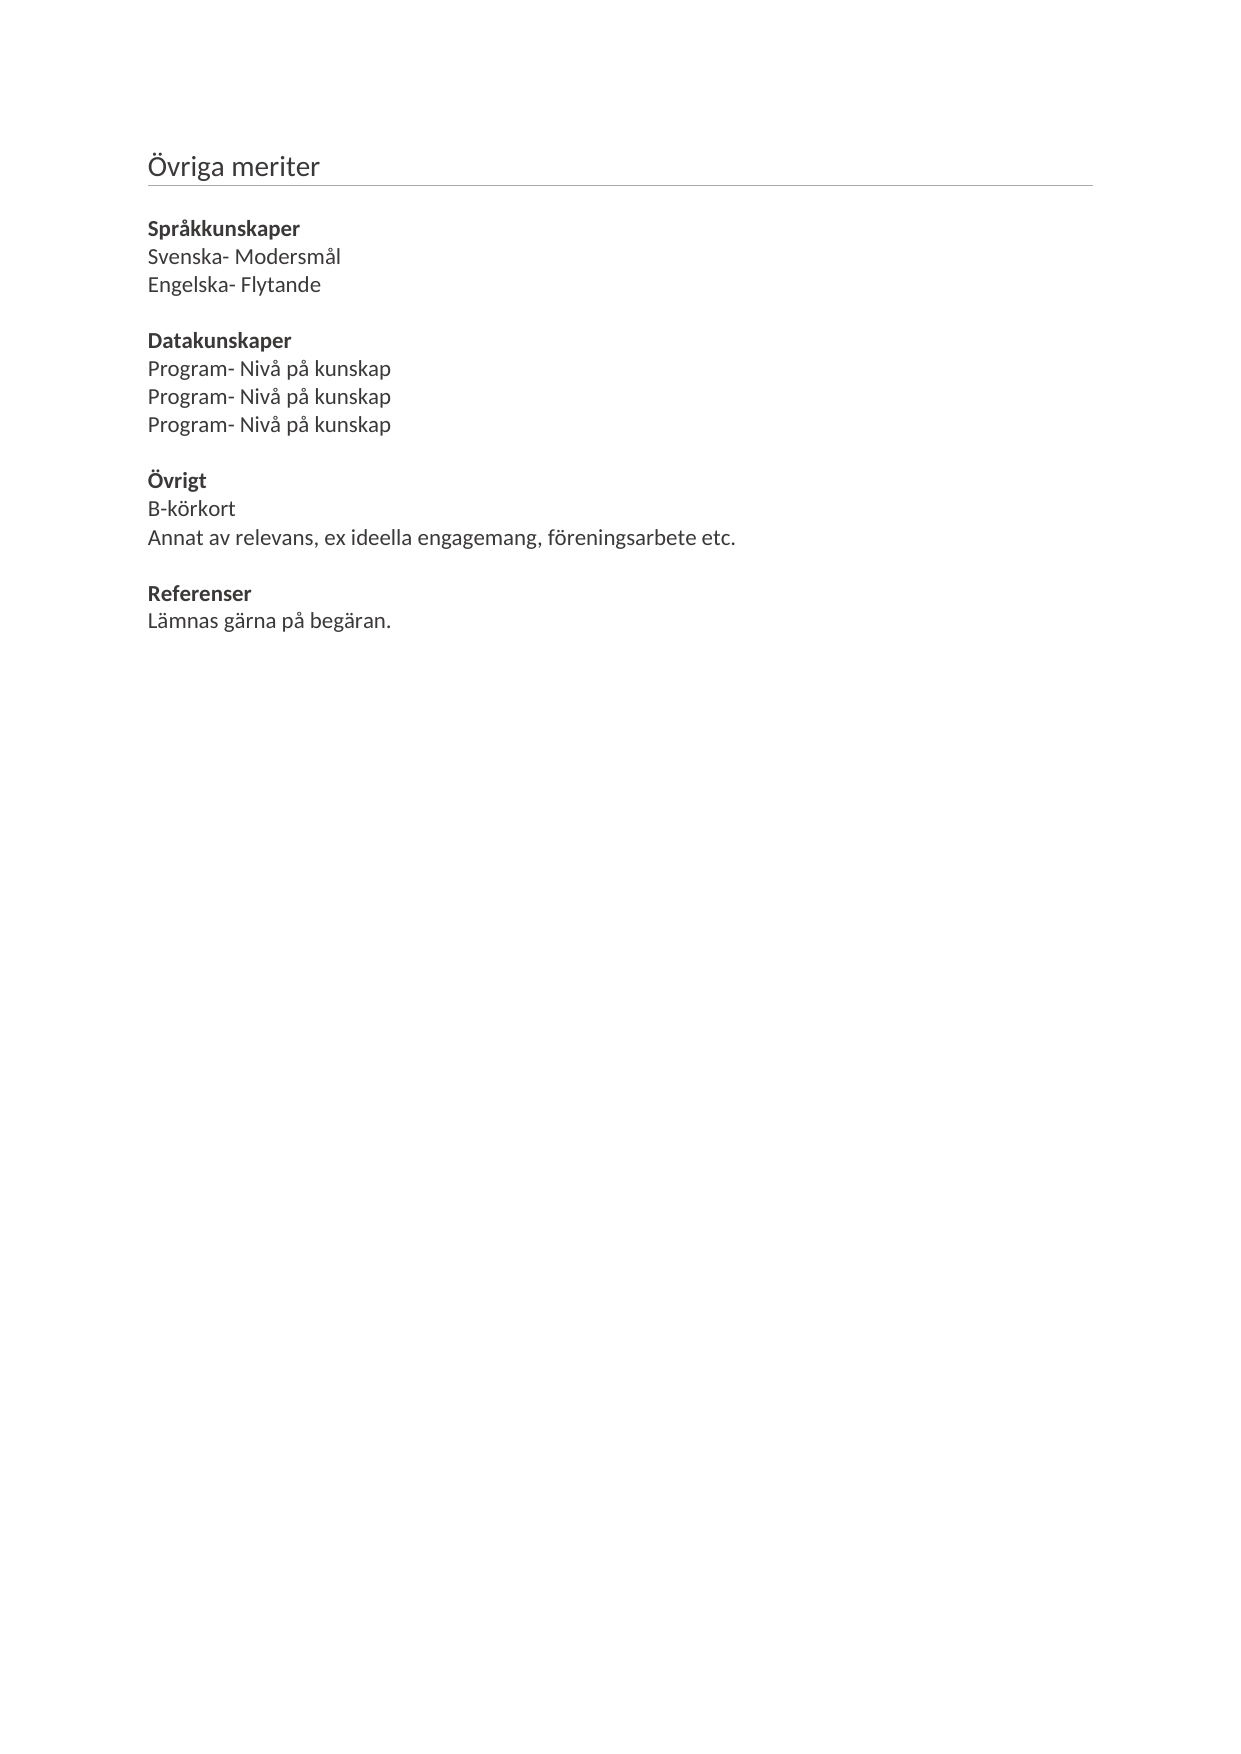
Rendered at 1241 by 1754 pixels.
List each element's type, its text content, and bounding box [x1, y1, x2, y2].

text B-körkort [148, 494, 1093, 523]
text Språkkunskaper [148, 214, 1093, 242]
text Lämnas gärna på begäran. [148, 607, 1093, 635]
text Övrigt [148, 467, 1093, 494]
text Program- Nivå på kunskap [148, 354, 1093, 382]
text Referenser [148, 579, 1093, 607]
text Annat av relevans, ex ideella engagemang, föreningsarbete etc. [148, 523, 1093, 551]
text Svenska- Modersmål [148, 242, 1093, 270]
text Program- Nivå på kunskap [148, 382, 1093, 411]
text Engelska- Flytande [148, 270, 1093, 298]
text Program- Nivå på kunskap [148, 411, 1093, 438]
text Datakunskaper [148, 326, 1093, 354]
text Övriga meriter [148, 148, 1093, 185]
